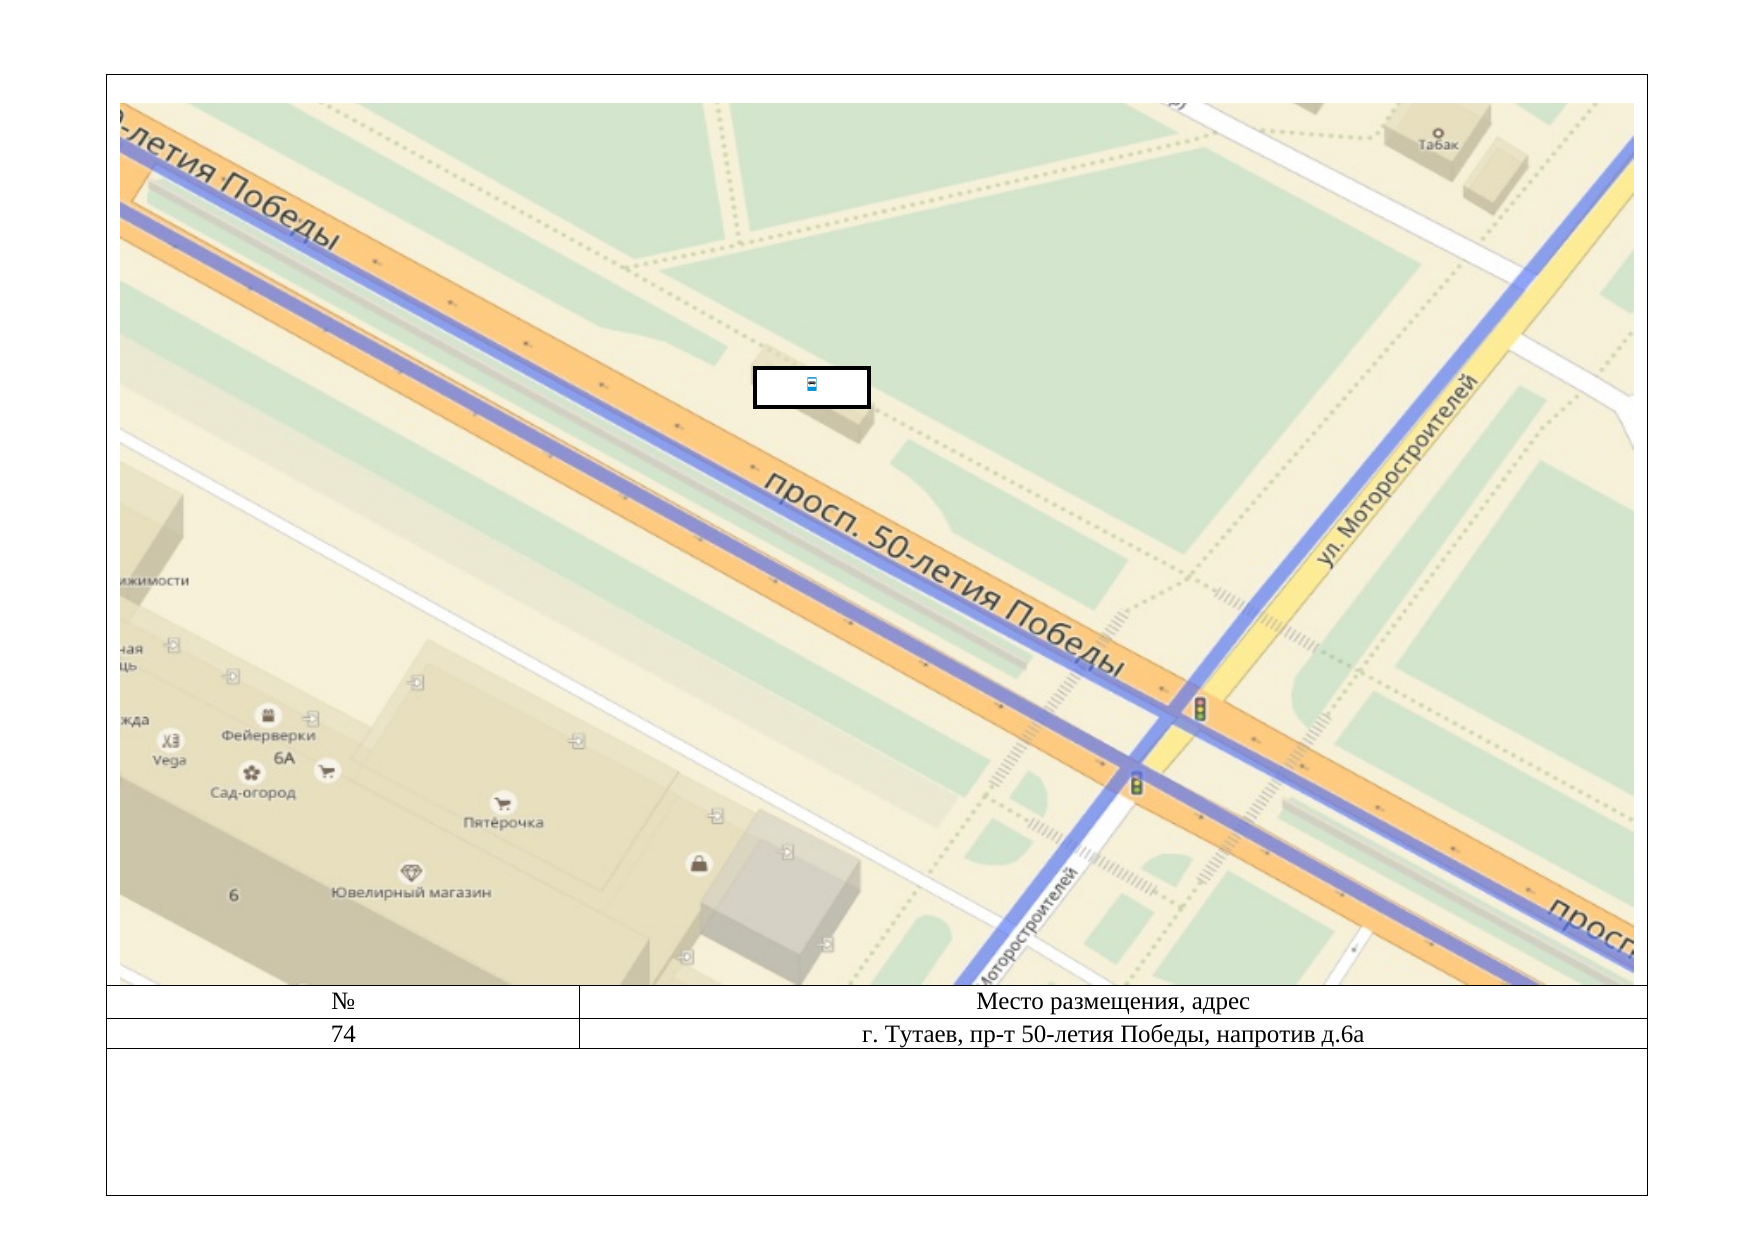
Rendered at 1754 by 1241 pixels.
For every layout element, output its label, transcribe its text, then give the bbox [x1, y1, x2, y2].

table_cell Место размещения, адрес [580, 986, 1647, 1018]
table_cell 74 [107, 1019, 579, 1047]
table_header [107, 75, 1647, 985]
table_cell г. Тутаев, пр-т 50-летия Победы, напротив д.6а [580, 1019, 1647, 1047]
table_cell [107, 1049, 1647, 1195]
table_cell № [107, 986, 579, 1018]
picture [120, 103, 1634, 985]
